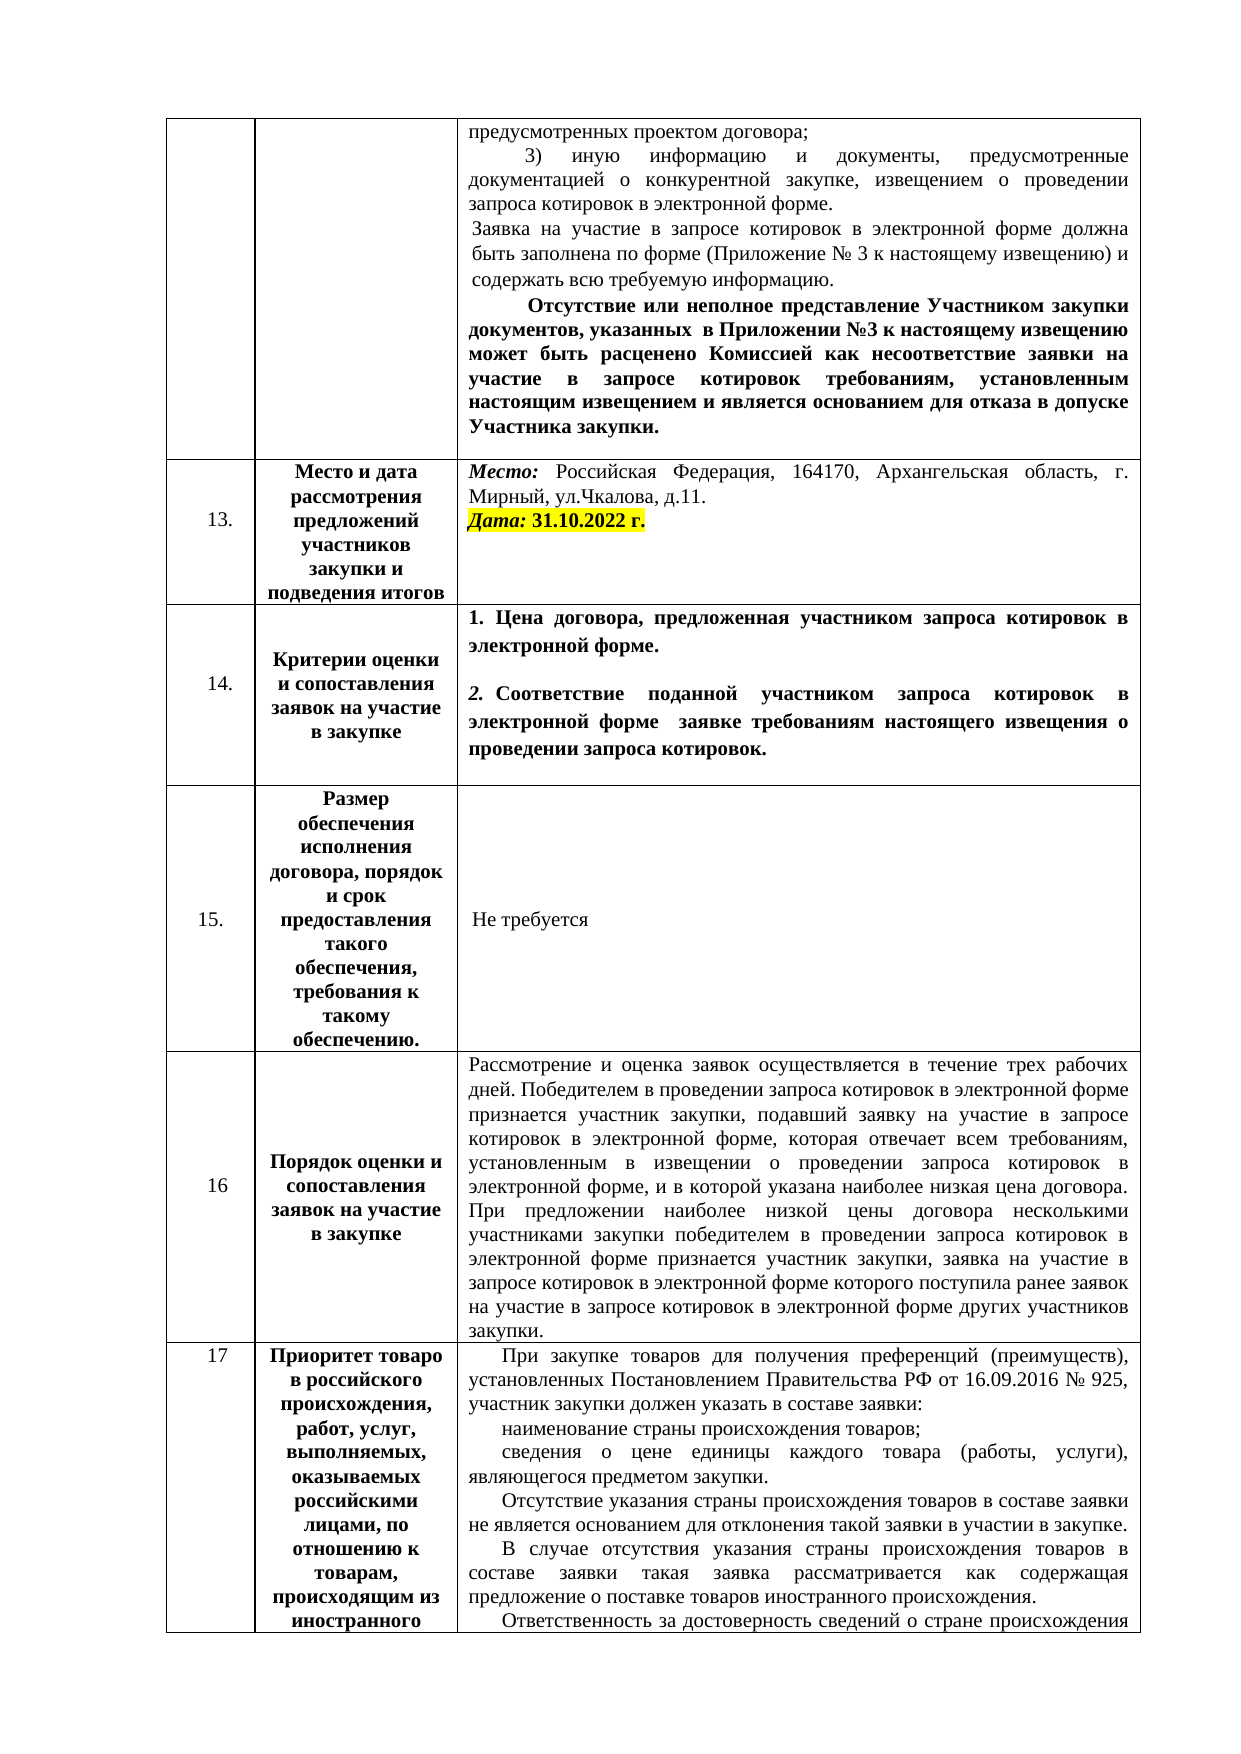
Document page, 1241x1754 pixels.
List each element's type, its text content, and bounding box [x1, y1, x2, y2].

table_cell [256, 119, 457, 458]
table_cell Размер обеспечения исполнения договора, порядок и срок предоставления такого обеспечения, требования к такому обеспечению. [256, 786, 457, 1051]
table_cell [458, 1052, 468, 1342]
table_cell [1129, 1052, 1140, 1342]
table_cell 17 [167, 1343, 254, 1632]
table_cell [458, 1343, 1140, 1632]
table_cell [458, 119, 1140, 458]
table_cell 15. [167, 786, 254, 1051]
table_cell Не требуется [458, 786, 1140, 1051]
table_cell Место: Российская Федерация, 164170, Архангельская область, г. Мирный, ул.Чкалова, д.11. Дата: 31.10.2022 г. [458, 460, 1140, 604]
table_cell [167, 119, 254, 458]
table_cell Критерии оценки и сопоставления заявок на участие в закупке [256, 605, 457, 785]
table_cell 16 [167, 1052, 254, 1342]
table_cell Место и дата рассмотрения предложений участников закупки и подведения итогов [256, 460, 457, 604]
table_cell Цена договора, предложенная участником запроса котировок в электронной форме. Соответствие поданной участником запроса котировок в электронной форме заявке требованиям настоящего извещения о проведении запроса котировок. [458, 605, 1140, 785]
table_cell [167, 605, 254, 785]
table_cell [256, 1343, 457, 1632]
table_cell [167, 460, 254, 604]
table_cell Порядок оценки и сопоставления заявок на участие в закупке [256, 1052, 457, 1342]
